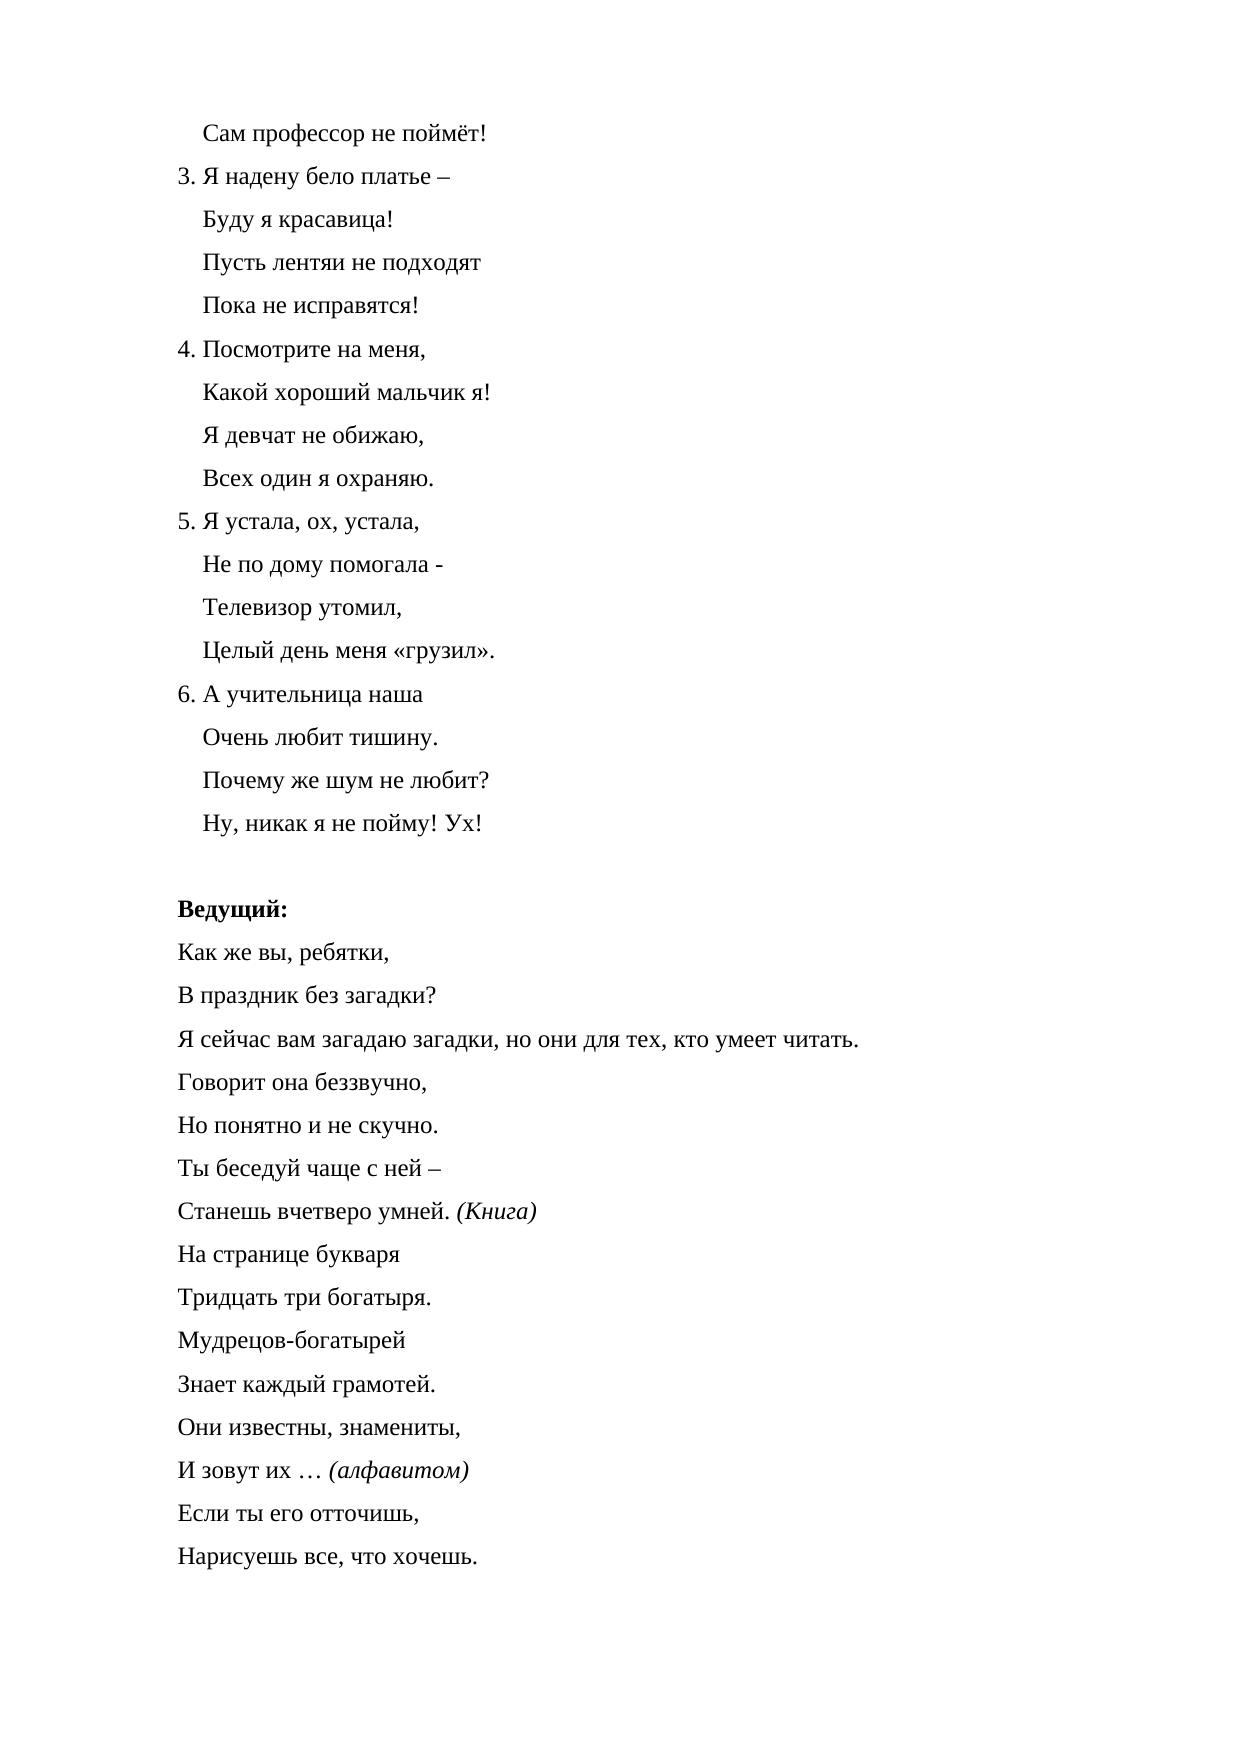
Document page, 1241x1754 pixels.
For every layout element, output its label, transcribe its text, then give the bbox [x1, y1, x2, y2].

text Телевизор утомил, [177, 592, 1152, 621]
text 3. Я надену бело платье – [177, 161, 1152, 190]
text 4. Посмотрите на меня, [177, 334, 1152, 362]
text Пусть лентяи не подходят [177, 247, 1152, 276]
text 5. Я устала, ох, устала, [177, 506, 1152, 535]
text 6. А учительница наша [177, 679, 1152, 707]
text На странице букваря Тридцать три богатыря. Мудрецов-богатырей Знает каждый грамотей. Они известны, знамениты, И зовут их … (алфавитом) [177, 1239, 1152, 1484]
text Не по дому помогала - [177, 549, 1152, 578]
text Как же вы, ребятки, В праздник без загадки? Я сейчас вам загадаю загадки, но они для тех, кто умеет читать. Говорит она беззвучно, Но понятно и не скучно. Ты беседуй чаще с ней – Станешь вчетверо умней. (Книга) [177, 937, 1152, 1225]
text Целый день меня «грузил». [177, 636, 1152, 664]
text Буду я красавица! [177, 204, 1152, 233]
text Ведущий: [177, 894, 1152, 923]
text Сам профессор не поймёт! [177, 118, 1152, 147]
text Ну, никак я не пойму! Ух! [177, 808, 1152, 837]
text Почему же шум не любит? [177, 765, 1152, 794]
text Всех один я охраняю. [177, 463, 1152, 492]
text Пока не исправятся! [177, 291, 1152, 319]
text Какой хороший мальчик я! [177, 377, 1152, 406]
text Я девчат не обижаю, [177, 420, 1152, 449]
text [177, 1498, 1152, 1570]
text Очень любит тишину. [177, 722, 1152, 751]
